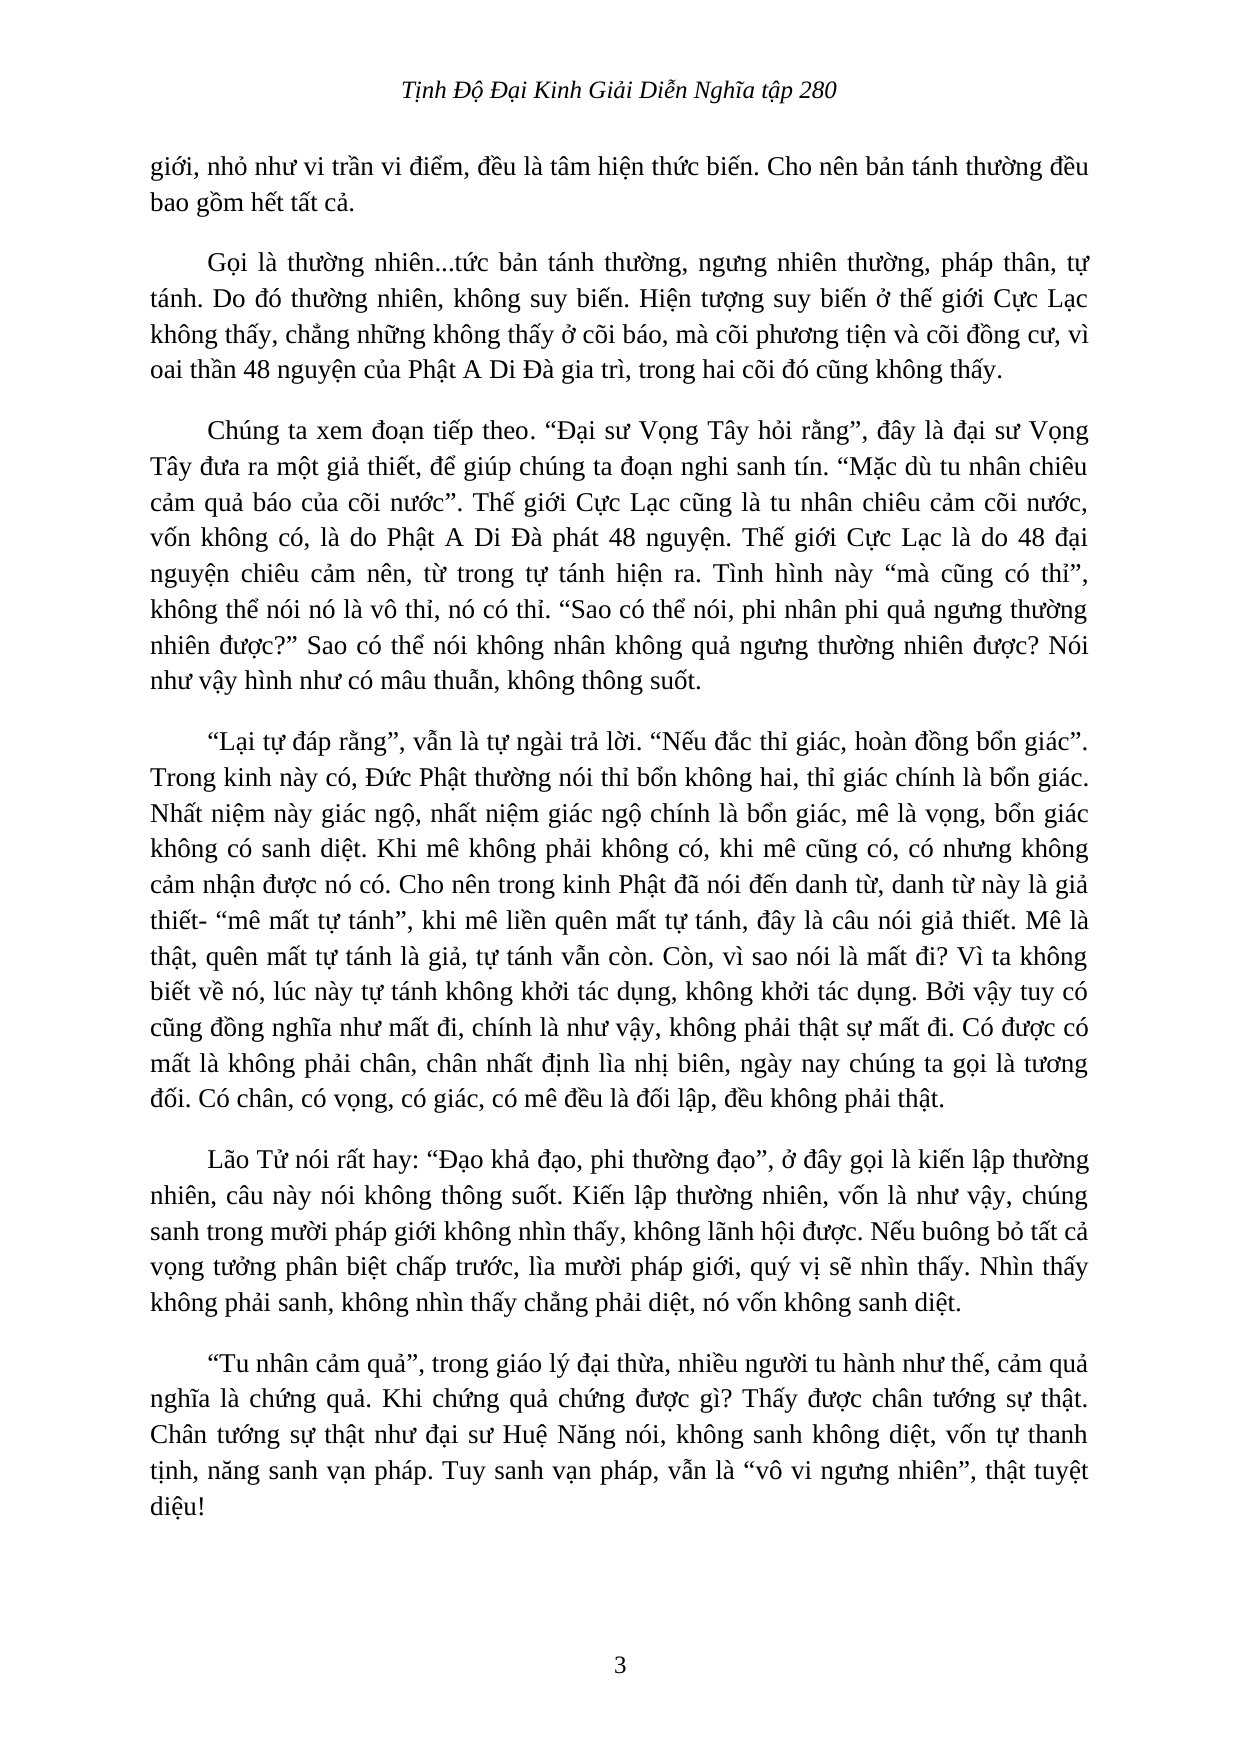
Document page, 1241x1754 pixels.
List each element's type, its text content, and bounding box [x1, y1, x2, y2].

text Lão Tử nói rất hay: “Đạo khả đạo, phi thường đạo”, ở đây gọi là kiến lập thường nhiên, câu này nói không thông suốt. Kiến lập thường nhiên, vốn là như vậy, chúng sanh trong mười pháp giới không nhìn thấy, không lãnh hội được. Nếu buông bỏ tất cả vọng tưởng phân biệt chấp trước, lìa mười pháp giới, quý vị sẽ nhìn thấy. Nhìn thấy không phải sanh, không nhìn thấy chẳng phải diệt, nó vốn không sanh diệt. [150, 1143, 1090, 1317]
text Chúng ta xem đoạn tiếp theo. “Đại sư Vọng Tây hỏi rằng”, đây là đại sư Vọng Tây đưa ra một giả thiết, để giúp chúng ta đoạn nghi sanh tín. “Mặc dù tu nhân chiêu cảm quả báo của cõi nước”. Thế giới Cực Lạc cũng là tu nhân chiêu cảm cõi nước, vốn không có, là do Phật A Di Đà phát 48 nguyện. Thế giới Cực Lạc là do 48 đại nguyện chiêu cảm nên, từ trong tự tánh hiện ra. Tình hình này “mà cũng có thỉ”, không thể nói nó là vô thỉ, nó có thỉ. “Sao có thể nói, phi nhân phi quả ngưng thường nhiên được?” Sao có thể nói không nhân không quả ngưng thường nhiên được? Nói như vậy hình như có mâu thuẫn, không thông suốt. [150, 414, 1090, 696]
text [150, 150, 1090, 217]
text “Lại tự đáp rằng”, vẫn là tự ngài trả lời. “Nếu đắc thỉ giác, hoàn đồng bổn giác”. Trong kinh này có, Đức Phật thường nói thỉ bổn không hai, thỉ giác chính là bổn giác. Nhất niệm này giác ngộ, nhất niệm giác ngộ chính là bổn giác, mê là vọng, bổn giác không có sanh diệt. Khi mê không phải không có, khi mê cũng có, có nhưng không cảm nhận được nó có. Cho nên trong kinh Phật đã nói đến danh từ, danh từ này là giả thiết- “mê mất tự tánh”, khi mê liền quên mất tự tánh, đây là câu nói giả thiết. Mê là thật, quên mất tự tánh là giả, tự tánh vẫn còn. Còn, vì sao nói là mất đi? Vì ta không biết về nó, lúc này tự tánh không khởi tác dụng, không khởi tác dụng. Bởi vậy tuy có cũng đồng nghĩa như mất đi, chính là như vậy, không phải thật sự mất đi. Có được có mất là không phải chân, chân nhất định lìa nhị biên, ngày nay chúng ta gọi là tương đối. Có chân, có vọng, có giác, có mê đều là đối lập, đều không phải thật. [150, 725, 1090, 1114]
text “Tu nhân cảm quả”, trong giáo lý đại thừa, nhiều người tu hành như thế, cảm quả nghĩa là chứng quả. Khi chứng quả chứng được gì? Thấy được chân tướng sự thật. Chân tướng sự thật như đại sư Huệ Năng nói, không sanh không diệt, vốn tự thanh tịnh, năng sanh vạn pháp. Tuy sanh vạn pháp, vẫn là “vô vi ngưng nhiên”, thật tuyệt diệu! [150, 1347, 1090, 1521]
text Gọi là thường nhiên...tức bản tánh thường, ngưng nhiên thường, pháp thân, tự tánh. Do đó thường nhiên, không suy biến. Hiện tượng suy biến ở thế giới Cực Lạc không thấy, chẳng những không thấy ở cõi báo, mà cõi phương tiện và cõi đồng cư, vì oai thần 48 nguyện của Phật A Di Đà gia trì, trong hai cõi đó cũng không thấy. [150, 246, 1090, 385]
